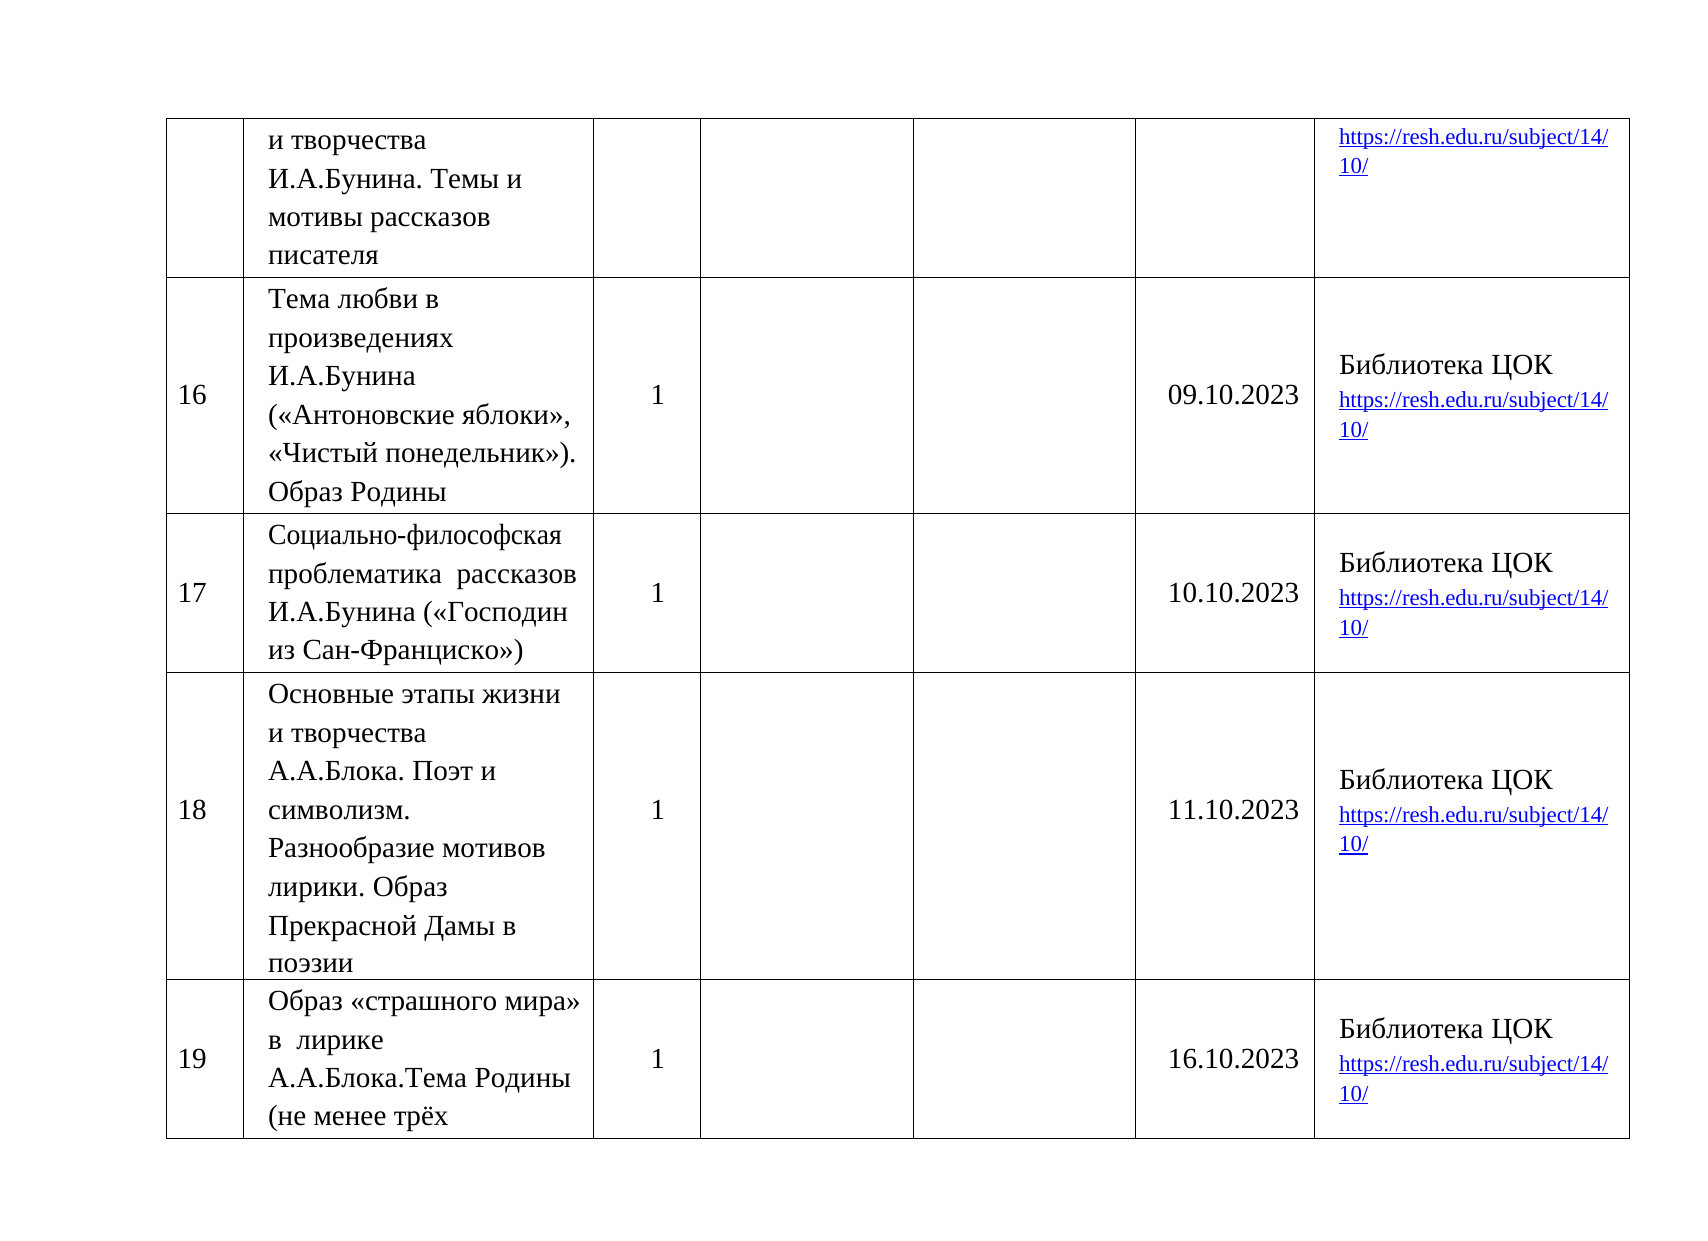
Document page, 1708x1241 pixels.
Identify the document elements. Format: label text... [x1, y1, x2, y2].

table_cell 1 [594, 514, 700, 672]
table_header https://resh.edu.ru/subject/14/ 10/ [1315, 119, 1629, 277]
table_header [594, 119, 700, 277]
table_cell Образ «страшного мира» в лирике А.А.Блока.Тема Родины (не менее трёх [244, 980, 593, 1138]
table_cell 19 [167, 980, 243, 1138]
table_header [167, 119, 243, 277]
table_header [1136, 119, 1314, 277]
table_cell 1 [594, 980, 700, 1138]
table_header и творчества И.А.Бунина. Темы и мотивы рассказов писателя [244, 119, 593, 277]
table_cell [701, 278, 913, 513]
table_header [701, 119, 913, 277]
table_cell Тема любви в произведениях И.А.Бунина («Антоновские яблоки», «Чистый понедельник»). Образ Родины [244, 278, 593, 513]
table_cell [914, 980, 1135, 1138]
table_cell 1 [594, 278, 700, 513]
table_cell 1 [594, 673, 700, 979]
table_header [914, 119, 1135, 277]
table_cell Библиотека ЦОК https://resh.edu.ru/subject/14/ 10/ [1315, 980, 1629, 1138]
table_cell 18 [167, 673, 243, 979]
table_cell Основные этапы жизни и творчества А.А.Блока. Поэт и символизм. Разнообразие мотивов лирики. Образ Прекрасной Дамы в поэзии [244, 673, 593, 979]
table_cell 17 [167, 514, 243, 672]
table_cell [1315, 278, 1629, 513]
table_cell [701, 673, 913, 979]
table_cell 16.10.2023 [1136, 980, 1314, 1138]
table_cell 16 [167, 278, 243, 513]
table_cell 09.10.2023 [1136, 278, 1314, 513]
table_cell [701, 514, 913, 672]
table_cell 10.10.2023 [1136, 514, 1314, 672]
table_cell 11.10.2023 [1136, 673, 1314, 979]
table_cell [914, 514, 1135, 672]
table_cell Библиотека ЦОК https://resh.edu.ru/subject/14/ 10/ [1315, 514, 1629, 672]
table_cell Библиотека ЦОК https://resh.edu.ru/subject/14/ 10/ [1315, 673, 1629, 979]
table_cell [701, 980, 913, 1138]
table_cell [914, 278, 1135, 513]
table_cell [914, 673, 1135, 979]
table_cell Социально-философская проблематика рассказов И.А.Бунина («Господин из Сан-Франциско») [244, 514, 593, 672]
